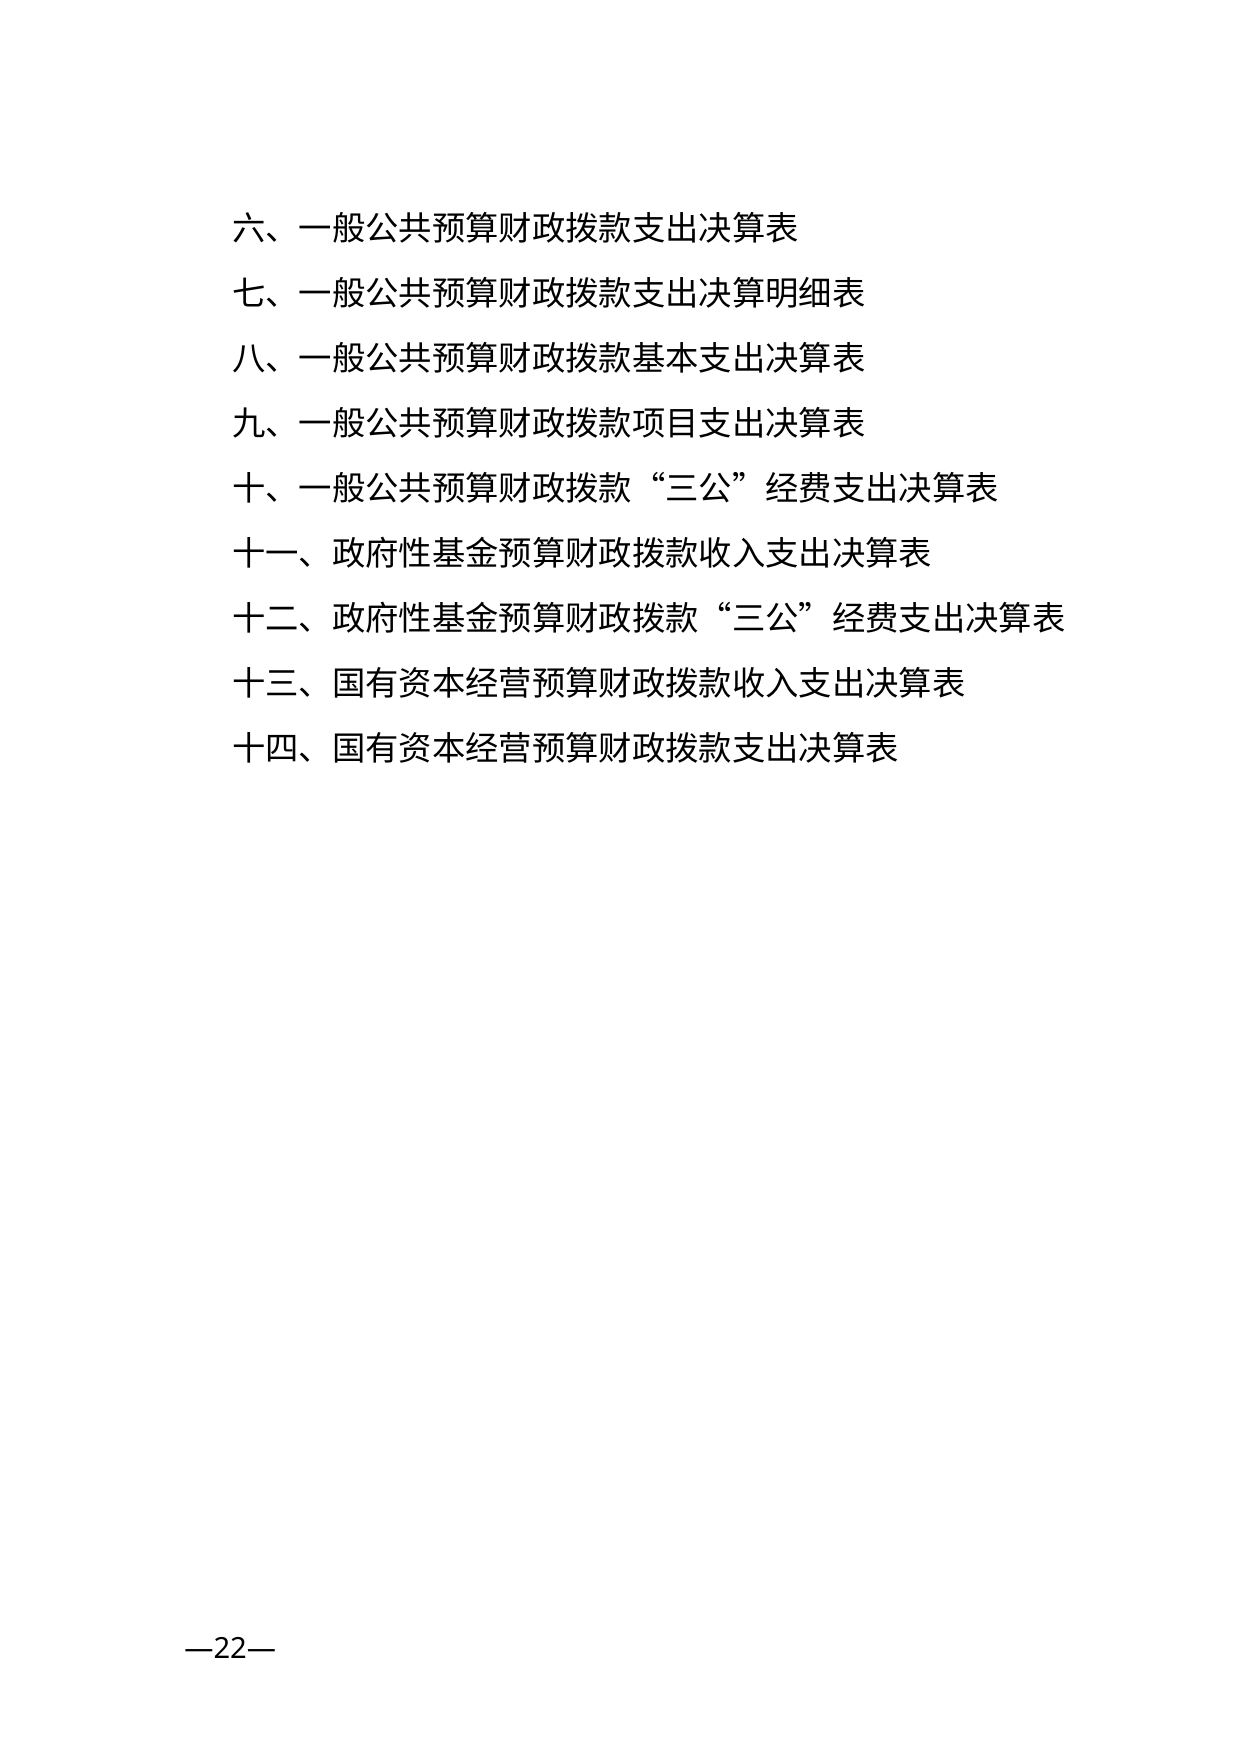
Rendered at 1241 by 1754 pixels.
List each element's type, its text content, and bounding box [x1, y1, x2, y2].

text 十二、政府性基金预算财政拨款“三公”经费支出决算表 [165, 583, 1087, 648]
text 十、一般公共预算财政拨款“三公”经费支出决算表 [165, 453, 1087, 518]
text 十三、国有资本经营预算财政拨款收入支出决算表 [165, 648, 1087, 713]
text 九、一般公共预算财政拨款项目支出决算表 [165, 388, 1087, 453]
text 八、一般公共预算财政拨款基本支出决算表 [165, 323, 1087, 388]
text 七、一般公共预算财政拨款支出决算明细表 [165, 258, 1087, 323]
text 十四、国有资本经营预算财政拨款支出决算表 [165, 713, 1087, 778]
text 六、一般公共预算财政拨款支出决算表 [165, 193, 1087, 258]
text 十一、政府性基金预算财政拨款收入支出决算表 [165, 518, 1087, 583]
